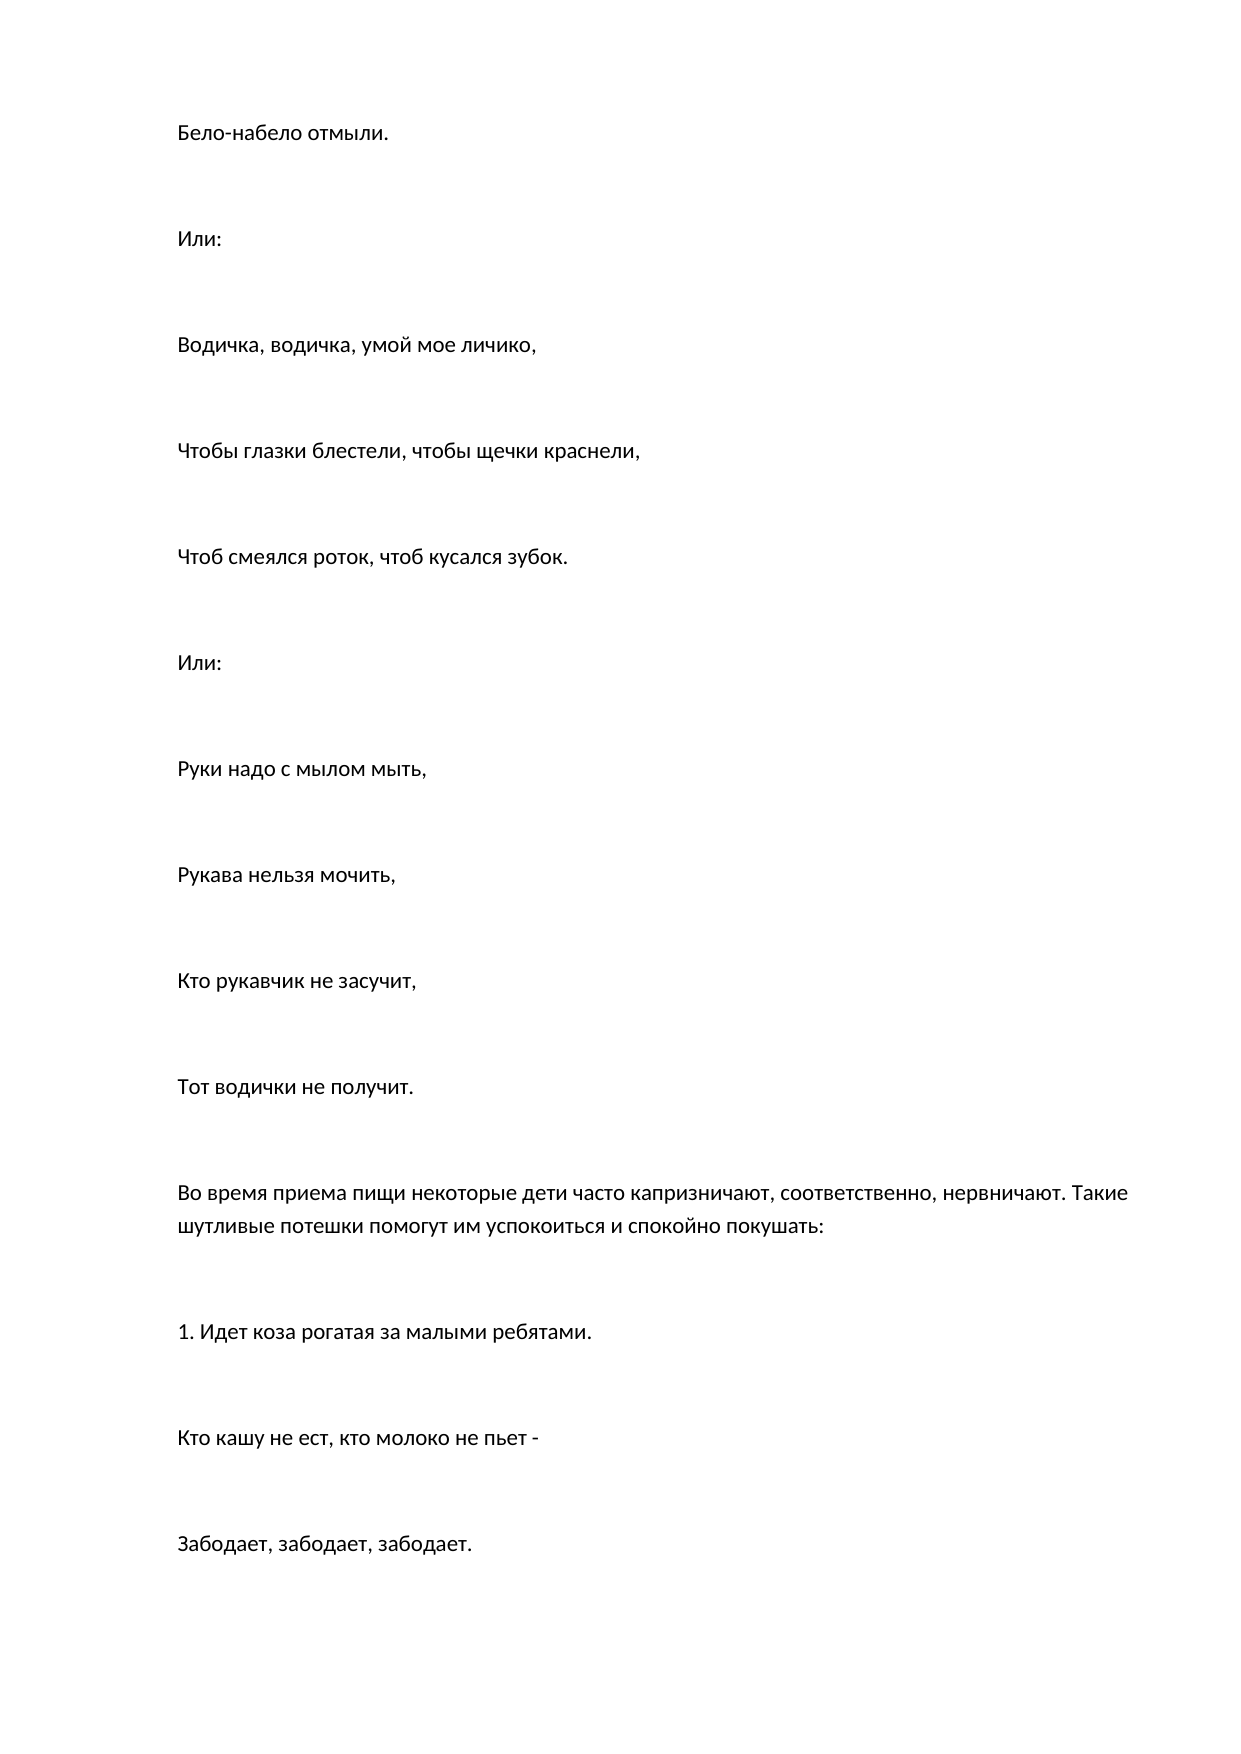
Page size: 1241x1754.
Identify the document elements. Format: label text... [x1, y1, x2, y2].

text Водичка, водичка, умой мое личико, [177, 330, 1152, 358]
text Кто кашу не ест, кто молоко не пьет - [177, 1423, 1152, 1451]
text Бело-набело отмыли. [177, 118, 1152, 146]
text Кто рукавчик не засучит, [177, 966, 1152, 994]
text Во время приема пищи некоторые дети часто капризничают, соответственно, нервничают. Такие шутливые потешки помогут им успокоиться и спокойно покушать: [177, 1178, 1152, 1239]
text Чтобы глазки блестели, чтобы щечки краснели, [177, 436, 1152, 464]
text Чтоб смеялся роток, чтоб кусался зубок. [177, 542, 1152, 570]
text Или: [177, 648, 1152, 676]
text Забодает, забодает, забодает. [177, 1529, 1152, 1557]
text Руки надо с мылом мыть, [177, 754, 1152, 782]
text Тот водички не получит. [177, 1072, 1152, 1101]
text Рукава нельзя мочить, [177, 860, 1152, 888]
text 1. Идет коза рогатая за малыми ребятами. [177, 1317, 1152, 1345]
text Или: [177, 224, 1152, 252]
